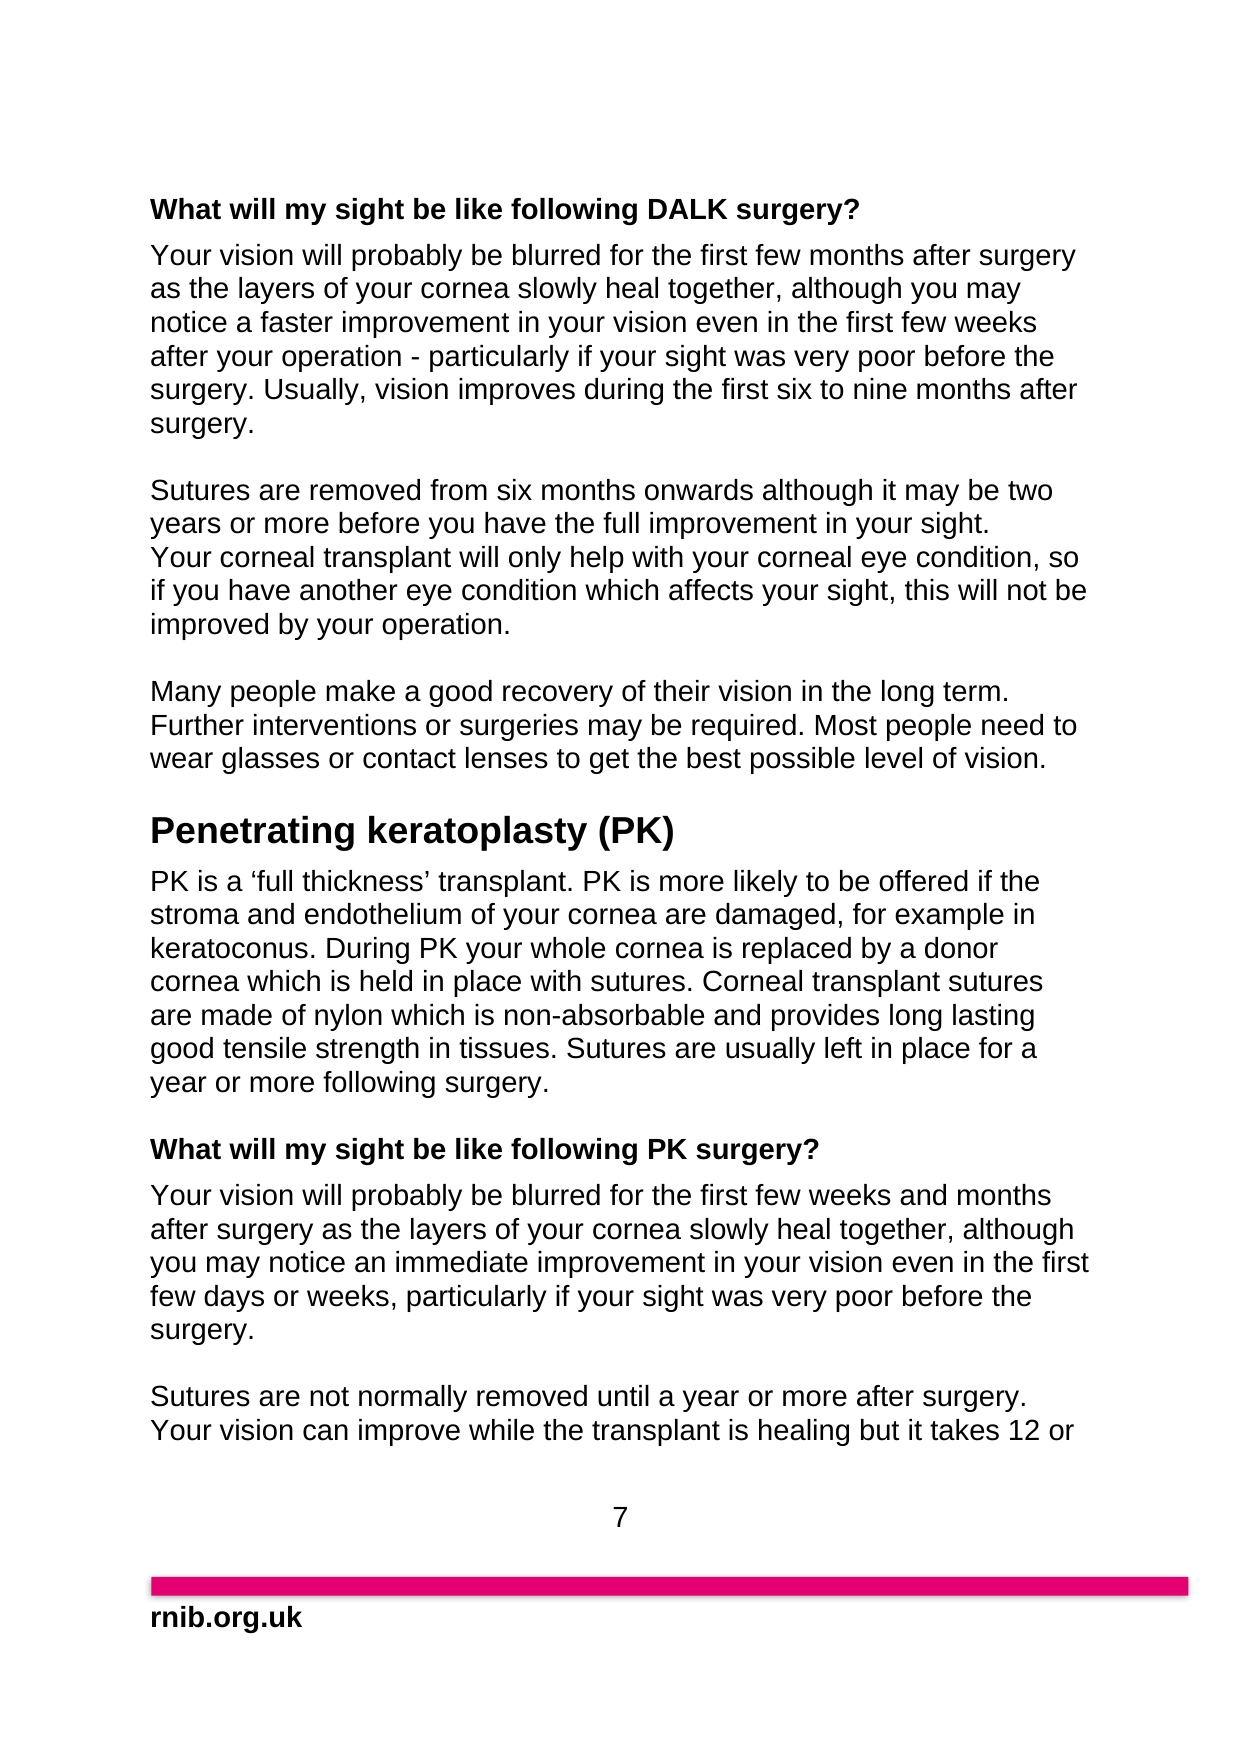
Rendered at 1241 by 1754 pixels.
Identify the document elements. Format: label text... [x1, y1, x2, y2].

text PK is a ‘full thickness’ transplant. PK is more likely to be offered if the stroma and endothelium of your cornea are damaged, for example in keratoconus. During PK your whole cornea is replaced by a donor cornea which is held in place with sutures. Corneal transplant sutures are made of nylon which is non-absorbable and provides long lasting good tensile strength in tissues. Sutures are usually left in place for a year or more following surgery. [150, 864, 1090, 1099]
text Your vision will probably be blurred for the first few weeks and months after surgery as the layers of your cornea slowly heal together, although you may notice an immediate improvement in your vision even in the first few days or weeks, particularly if your sight was very poor before the surgery. [150, 1178, 1090, 1346]
text Your corneal transplant will only help with your corneal eye condition, so if you have another eye condition which affects your sight, this will not be improved by your operation. [150, 540, 1090, 641]
text Many people make a good recovery of their vision in the long term. Further interventions or surgeries may be required. Most people need to wear glasses or contact lenses to get the best possible level of vision. [150, 674, 1090, 775]
subtitle What will my sight be like following DALK surgery? [150, 192, 1090, 226]
subtitle What will my sight be like following PK surgery? [150, 1132, 1090, 1166]
text Your vision will probably be blurred for the first few months after surgery as the layers of your cornea slowly heal together, although you may notice a faster improvement in your vision even in the first few weeks after your operation - particularly if your sight was very poor before the surgery. Usually, vision improves during the first six to nine months after surgery. [150, 238, 1090, 439]
text Sutures are removed from six months onwards although it may be two years or more before you have the full improvement in your sight. [150, 473, 1090, 540]
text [150, 1379, 1090, 1447]
subtitle Penetrating keratoplasty (PK) [150, 808, 1090, 851]
